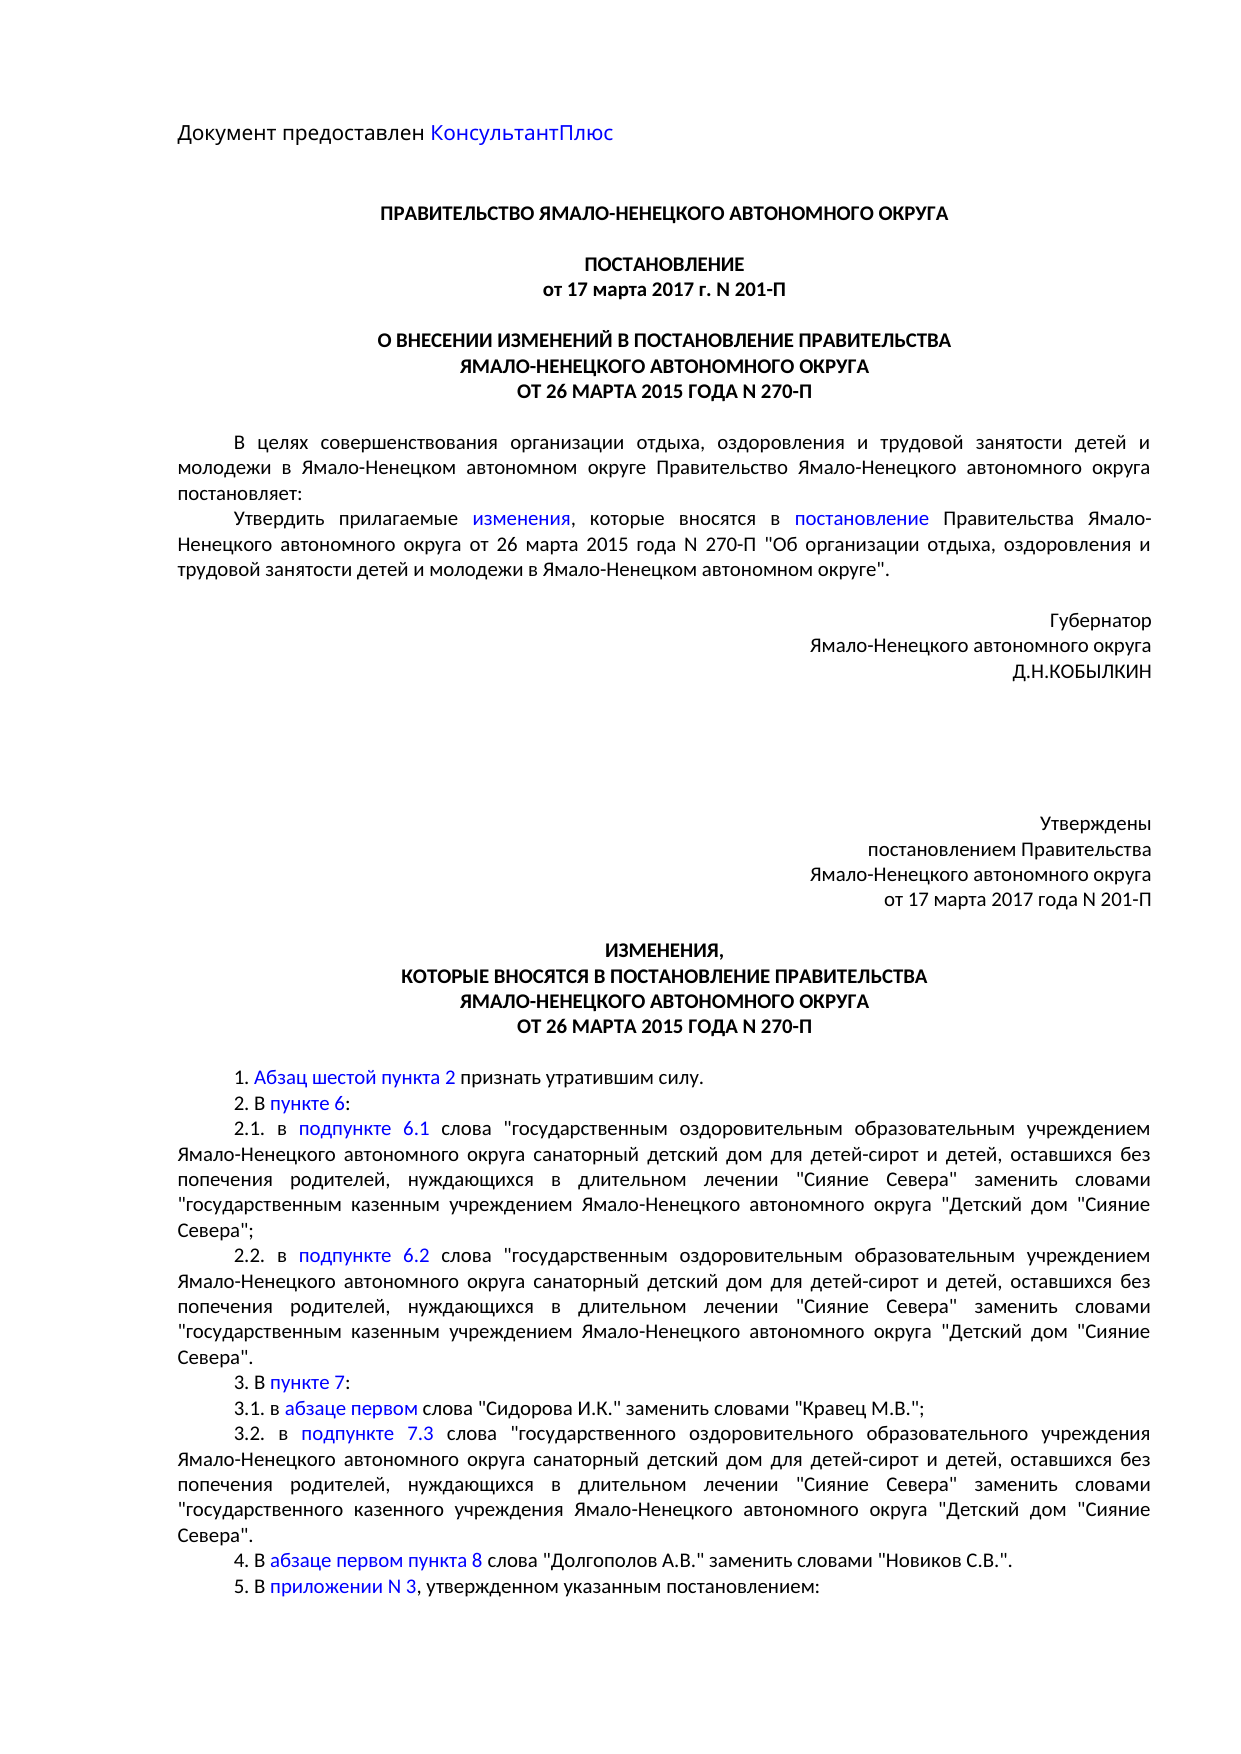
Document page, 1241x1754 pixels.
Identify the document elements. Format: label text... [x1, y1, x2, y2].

text от 17 марта 2017 года N 201-П [177, 887, 1152, 912]
text Утвердить прилагаемые изменения, которые вносятся в постановление Правительства Ямало-Ненецкого автономного округа от 26 марта 2015 года N 270-П "Об организации отдыха, оздоровления и трудовой занятости детей и молодежи в Ямало-Ненецком автономном округе". [177, 505, 1152, 582]
title О ВНЕСЕНИИ ИЗМЕНЕНИЙ В ПОСТАНОВЛЕНИЕ ПРАВИТЕЛЬСТВА [177, 327, 1152, 353]
text 4. В абзаце первом пункта 8 слова "Долгополов А.В." заменить словами "Новиков С.В.". [177, 1547, 1152, 1573]
text 5. В приложении N 3, утвержденном указанным постановлением: [177, 1573, 1152, 1598]
title ПРАВИТЕЛЬСТВО ЯМАЛО-НЕНЕЦКОГО АВТОНОМНОГО ОКРУГА [177, 200, 1152, 226]
title Документ предоставлен КонсультантПлюс [177, 118, 1152, 175]
title ЯМАЛО-НЕНЕЦКОГО АВТОНОМНОГО ОКРУГА [177, 988, 1152, 1014]
text 3.2. в подпункте 7.3 слова "государственного оздоровительного образовательного учреждения Ямало-Ненецкого автономного округа санаторный детский дом для детей-сирот и детей, оставшихся без попечения родителей, нуждающихся в длительном лечении "Сияние Севера" заменить словами "государственного казенного учреждения Ямало-Ненецкого автономного округа "Детский дом "Сияние Севера". [177, 1420, 1152, 1547]
text Утверждены [177, 810, 1152, 836]
title ОТ 26 МАРТА 2015 ГОДА N 270-П [177, 1014, 1152, 1039]
text 3.1. в абзаце первом слова "Сидорова И.К." заменить словами "Кравец М.В."; [177, 1395, 1152, 1420]
title от 17 марта 2017 г. N 201-П [177, 277, 1152, 302]
text постановлением Правительства [177, 836, 1152, 861]
text 3. В пункте 7: [177, 1369, 1152, 1395]
title ОТ 26 МАРТА 2015 ГОДА N 270-П [177, 378, 1152, 404]
text Губернатор [177, 607, 1152, 632]
title ПОСТАНОВЛЕНИЕ [177, 251, 1152, 277]
text В целях совершенствования организации отдыха, оздоровления и трудовой занятости детей и молодежи в Ямало-Ненецком автономном округе Правительство Ямало-Ненецкого автономного округа постановляет: [177, 429, 1152, 505]
text Д.Н.КОБЫЛКИН [177, 658, 1152, 683]
title КОТОРЫЕ ВНОСЯТСЯ В ПОСТАНОВЛЕНИЕ ПРАВИТЕЛЬСТВА [177, 963, 1152, 988]
text Ямало-Ненецкого автономного округа [177, 861, 1152, 887]
text 1. Абзац шестой пункта 2 признать утратившим силу. [177, 1064, 1152, 1090]
title ИЗМЕНЕНИЯ, [177, 937, 1152, 963]
text Ямало-Ненецкого автономного округа [177, 632, 1152, 658]
text 2.1. в подпункте 6.1 слова "государственным оздоровительным образовательным учреждением Ямало-Ненецкого автономного округа санаторный детский дом для детей-сирот и детей, оставшихся без попечения родителей, нуждающихся в длительном лечении "Сияние Севера" заменить словами "государственным казенным учреждением Ямало-Ненецкого автономного округа "Детский дом "Сияние Севера"; [177, 1115, 1152, 1242]
title ЯМАЛО-НЕНЕЦКОГО АВТОНОМНОГО ОКРУГА [177, 353, 1152, 378]
text 2.2. в подпункте 6.2 слова "государственным оздоровительным образовательным учреждением Ямало-Ненецкого автономного округа санаторный детский дом для детей-сирот и детей, оставшихся без попечения родителей, нуждающихся в длительном лечении "Сияние Севера" заменить словами "государственным казенным учреждением Ямало-Ненецкого автономного округа "Детский дом "Сияние Севера". [177, 1242, 1152, 1369]
text 2. В пункте 6: [177, 1090, 1152, 1115]
